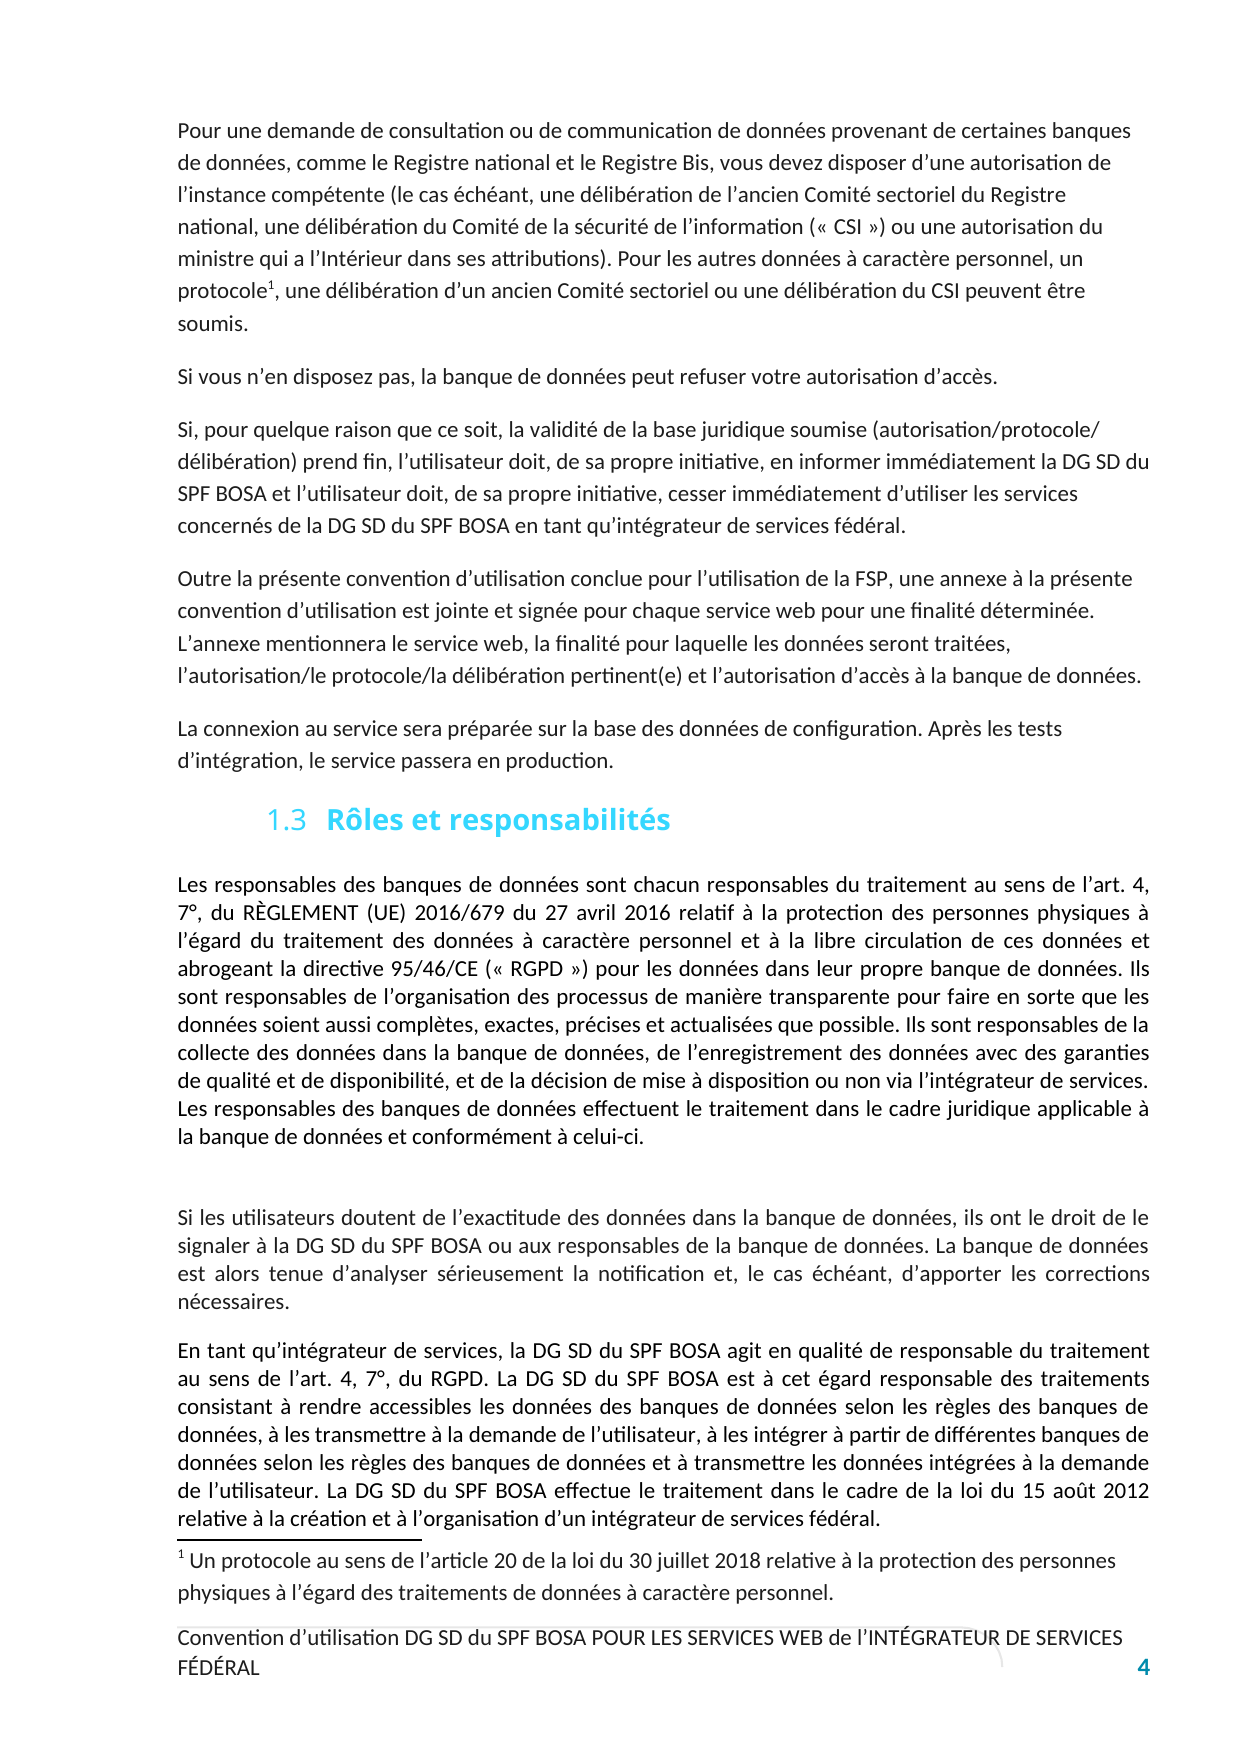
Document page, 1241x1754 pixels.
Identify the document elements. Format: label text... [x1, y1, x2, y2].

text Les responsables des banques de données sont chacun responsables du traitement au sens de l’art. 4, 7°, du RÈGLEMENT (UE) 2016/679 du 27 avril 2016 relatif à la protection des personnes physiques à l’égard du traitement des données à caractère personnel et à la libre circulation de ces données et abrogeant la directive 95/46/CE (« RGPD ») pour les données dans leur propre banque de données. Ils sont responsables de l’organisation des processus de manière transparente pour faire en sorte que les données soient aussi complètes, exactes, précises et actualisées que possible. Ils sont responsables de la collecte des données dans la banque de données, de l’enregistrement des données avec des garanties de qualité et de disponibilité, et de la décision de mise à disposition ou non via l’intégrateur de services. Les responsables des banques de données effectuent le traitement dans le cadre juridique applicable à la banque de données et conformément à celui-ci. [177, 870, 1152, 1150]
subtitle Rôles et responsabilités [266, 799, 1152, 839]
text En tant qu’intégrateur de services, la DG SD du SPF BOSA agit en qualité de responsable du traitement au sens de l’art. 4, 7°, du RGPD. La DG SD du SPF BOSA est à cet égard responsable des traitements consistant à rendre accessibles les données des banques de données selon les règles des banques de données, à les transmettre à la demande de l’utilisateur, à les intégrer à partir de différentes banques de données selon les règles des banques de données et à transmettre les données intégrées à la demande de l’utilisateur. La DG SD du SPF BOSA effectue le traitement dans le cadre de la loi du 15 août 2012 relative à la création et à l’organisation d’un intégrateur de services fédéral. [177, 1336, 1152, 1532]
text Si vous n’en disposez pas, la banque de données peut refuser votre autorisation d’accès. [177, 362, 1152, 390]
text La connexion au service sera préparée sur la base des données de configuration. Après les tests d’intégration, le service passera en production. [177, 714, 1152, 774]
text Si, pour quelque raison que ce soit, la validité de la base juridique soumise (autorisation/protocole/ délibération) prend fin, l’utilisateur doit, de sa propre initiative, en informer immédiatement la DG SD du SPF BOSA et l’utilisateur doit, de sa propre initiative, cesser immédiatement d’utiliser les services concernés de la DG SD du SPF BOSA en tant qu’intégrateur de services fédéral. [177, 415, 1152, 539]
text Si les utilisateurs doutent de l’exactitude des données dans la banque de données, ils ont le droit de le signaler à la DG SD du SPF BOSA ou aux responsables de la banque de données. La banque de données est alors tenue d’analyser sérieusement la notification et, le cas échéant, d’apporter les corrections nécessaires. [177, 1203, 1152, 1315]
text Pour une demande de consultation ou de communication de données provenant de certaines banques de données, comme le Registre national et le Registre Bis, vous devez disposer d’une autorisation de l’instance compétente (le cas échéant, une délibération de l’ancien Comité sectoriel du Registre national, une délibération du Comité de la sécurité de l’information (« CSI ») ou une autorisation du ministre qui a l’Intérieur dans ses attributions). Pour les autres données à caractère personnel, un protocole, une délibération d’un ancien Comité sectoriel ou une délibération du CSI peuvent être soumis. [177, 116, 1152, 337]
text Outre la présente convention d’utilisation conclue pour l’utilisation de la FSP, une annexe à la présente convention d’utilisation est jointe et signée pour chaque service web pour une finalité déterminée. L’annexe mentionnera le service web, la finalité pour laquelle les données seront traitées, l’autorisation/le protocole/la délibération pertinent(e) et l’autorisation d’accès à la banque de données. [177, 564, 1152, 689]
